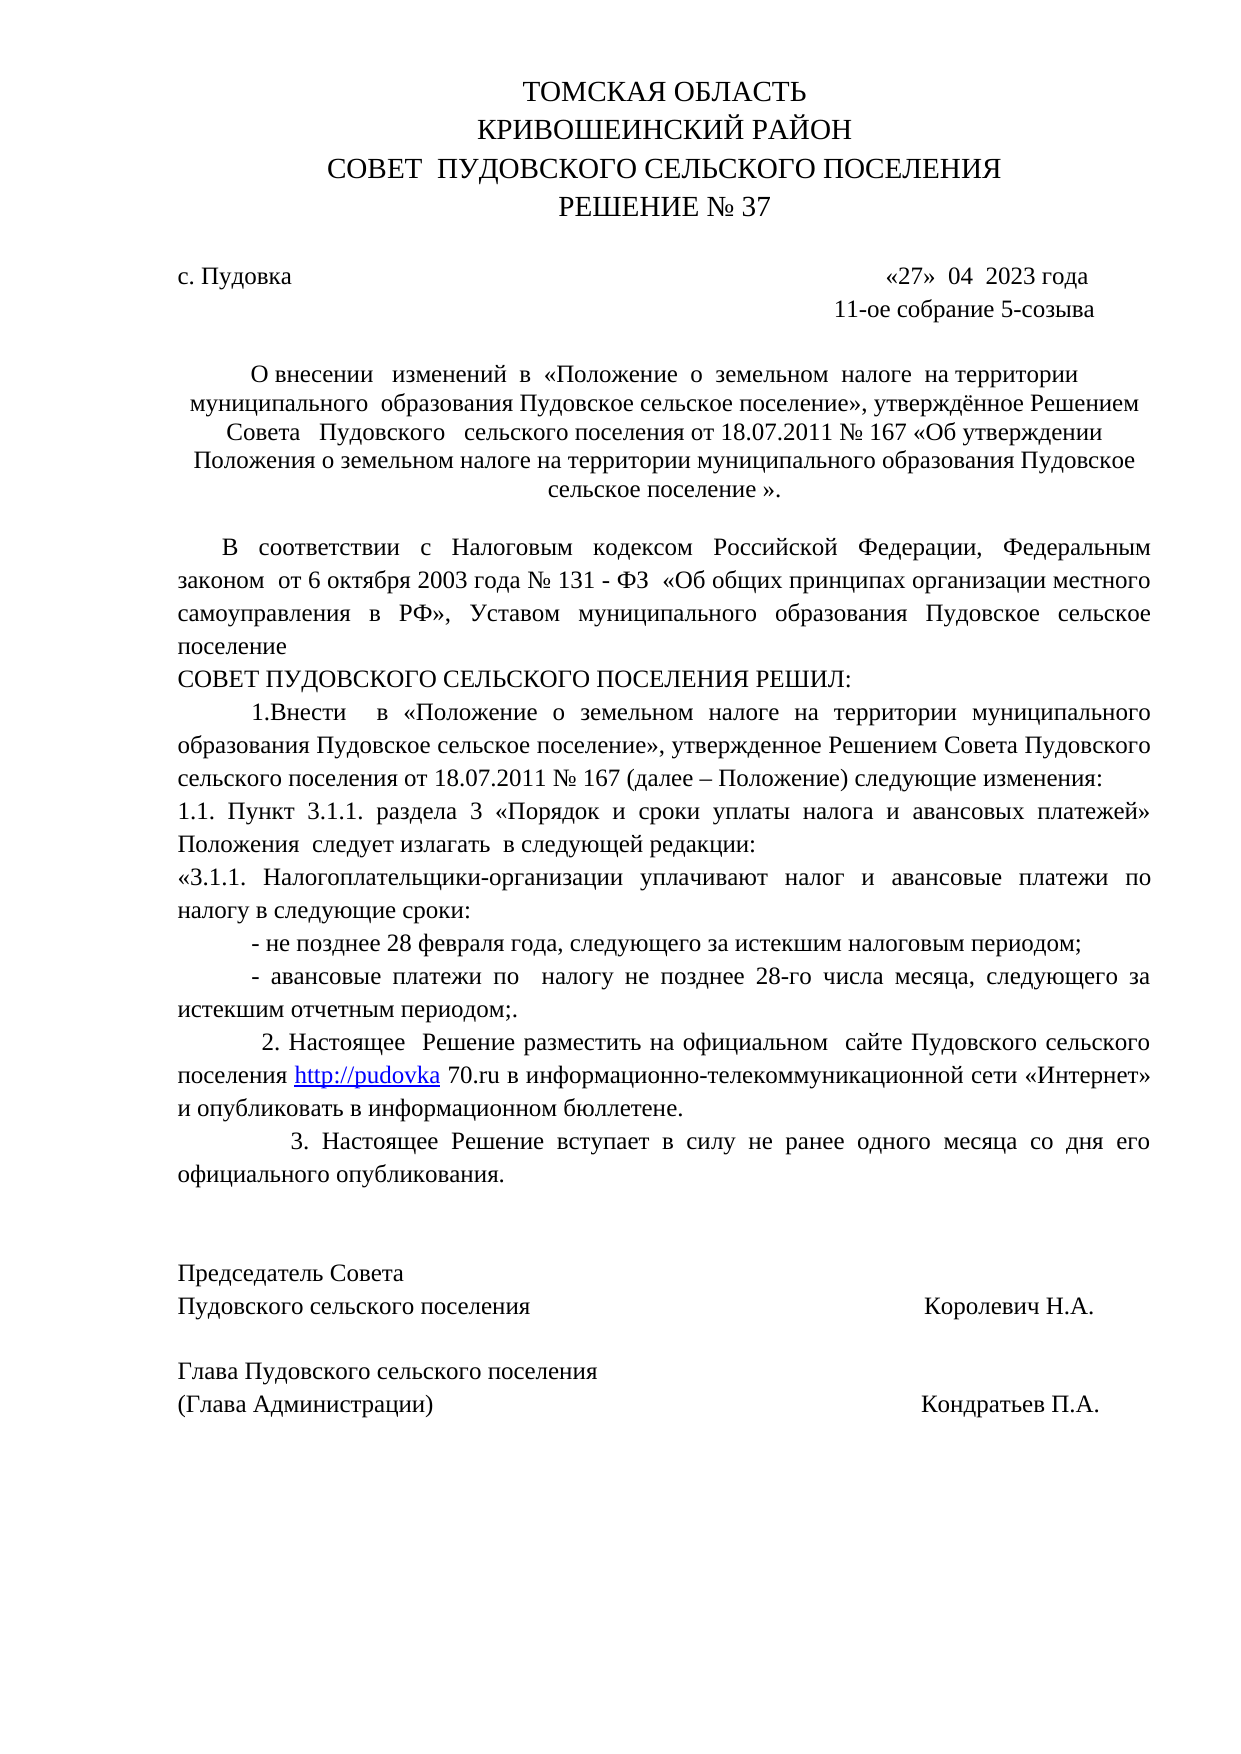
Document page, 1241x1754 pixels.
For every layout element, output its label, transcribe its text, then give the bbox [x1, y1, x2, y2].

text В соответствии с Налоговым кодексом Российской Федерации, Федеральным законом от 6 октября 2003 года № 131 - ФЗ «Об общих принципах организации местного самоуправления в РФ», Уставом муниципального образования Пудовское сельское поселение [177, 532, 1152, 659]
text КРИВОШЕИНСКИЙ РАЙОН [177, 112, 1152, 146]
text - авансовые платежи по налогу не позднее 28-го числа месяца, следующего за истекшим отчетным периодом;. [177, 961, 1152, 1023]
text с. Пудовка «27» 04 2023 года [177, 261, 1152, 290]
text ТОМСКАЯ ОБЛАСТЬ [177, 74, 1152, 107]
text Глава Пудовского сельского поселения [177, 1356, 1152, 1385]
text Председатель Совета [177, 1258, 1152, 1287]
text 1.1. Пункт 3.1.1. раздела 3 «Порядок и сроки уплаты налога и авансовых платежей» Положения следует излагать в следующей редакции: [177, 796, 1152, 858]
text «3.1.1. Налогоплательщики-организации уплачивают налог и авансовые платежи по налогу в следующие сроки: [177, 862, 1152, 924]
text СОВЕТ ПУДОВСКОГО СЕЛЬСКОГО ПОСЕЛЕНИЯ РЕШИЛ: [177, 664, 1152, 693]
text Пудовского сельского поселения Королевич Н.А. [177, 1291, 1152, 1320]
text РЕШЕНИЕ № 37 [177, 189, 1152, 223]
text 3. Настоящее Решение вступает в силу не ранее одного месяца со дня его официального опубликования. [177, 1126, 1152, 1188]
text 2. Настоящее Решение разместить на официальном сайте Пудовского сельского поселения http://pudovka 70.ru в информационно-телекоммуникационной сети «Интернет» и опубликовать в информационном бюллетене. [177, 1027, 1152, 1122]
text СОВЕТ ПУДОВСКОГО СЕЛЬСКОГО ПОСЕЛЕНИЯ [177, 151, 1152, 184]
text (Глава Администрации) Кондратьев П.А. [177, 1389, 1152, 1418]
text 1.Внести в «Положение о земельном налоге на территории муниципального образования Пудовское сельское поселение», утвержденное Решением Совета Пудовского сельского поселения от 18.07.2011 № 167 (далее – Положение) следующие изменения: [177, 697, 1152, 792]
text - не позднее 28 февраля года, следующего за истекшим налоговым периодом; [177, 928, 1152, 957]
text О внесении изменений в «Положение о земельном налоге на территории муниципального образования Пудовское сельское поселение», утверждённое Решением Совета Пудовского сельского поселения от 18.07.2011 № 167 «Об утверждении Положения о земельном налоге на территории муниципального образования Пудовское сельское поселение ». [177, 359, 1152, 503]
text 11-ое собрание 5-созыва [177, 294, 1152, 323]
